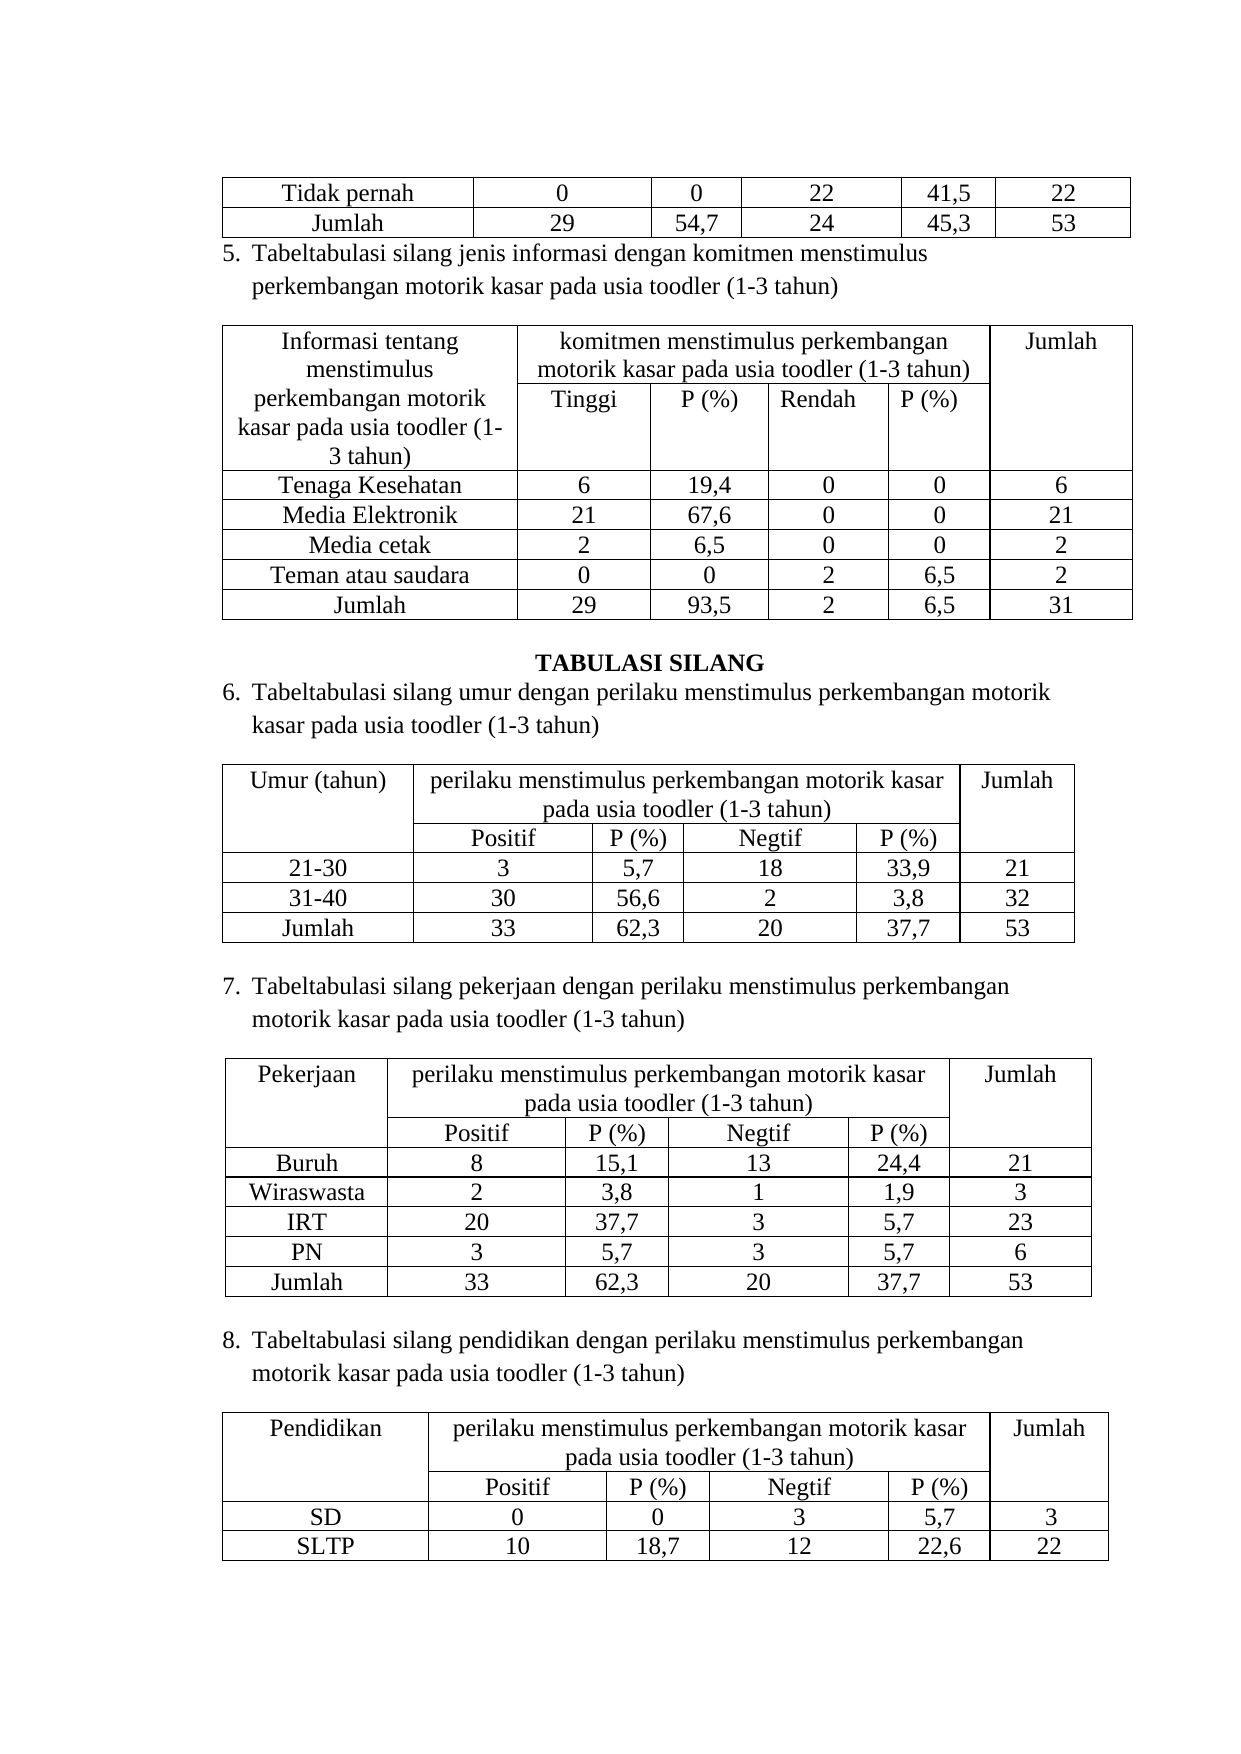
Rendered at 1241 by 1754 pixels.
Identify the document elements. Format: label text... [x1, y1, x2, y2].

table_cell 53 [961, 913, 1074, 942]
table_cell Jumlah [223, 913, 413, 942]
table_cell 20 [388, 1207, 565, 1236]
table_cell Negtif [710, 1472, 888, 1501]
table_cell 37,7 [566, 1207, 668, 1236]
table_cell 3 [710, 1502, 888, 1530]
table_cell 3 [669, 1207, 848, 1236]
table_cell SD [223, 1502, 428, 1530]
table_cell 5,7 [566, 1237, 668, 1266]
table_cell 6 [518, 471, 650, 499]
table_header Jumlah [991, 1413, 1108, 1501]
table_cell Positif [388, 1118, 565, 1147]
table_cell 33,9 [857, 853, 959, 882]
table_cell 1,9 [849, 1178, 949, 1206]
table_cell 10 [429, 1531, 606, 1560]
table_cell 6 [950, 1237, 1091, 1266]
text TABULASI SILANG [237, 648, 1063, 677]
table_cell 2 [684, 883, 856, 912]
table_cell 3 [414, 853, 592, 882]
table_cell 37,7 [849, 1267, 949, 1296]
table_cell 0 [518, 560, 650, 589]
table_header Umur (tahun) [223, 765, 413, 852]
table_cell PN [226, 1237, 387, 1266]
table_cell P (%) [607, 1472, 709, 1501]
table_cell Wiraswasta [226, 1178, 387, 1206]
table_cell P (%) [593, 824, 683, 852]
table_header perilaku menstimulus perkembangan motorik kasar pada usia toodler (1-3 tahun) [429, 1413, 989, 1471]
table_cell 2 [518, 530, 650, 559]
table_cell P (%) [651, 384, 768, 469]
list Tabeltabulasi silang jenis informasi dengan komitmen menstimulus perkembangan motorik kasar pada usia toodler (1-3 tahun) [222, 238, 1063, 299]
list Tabeltabulasi silang umur dengan perilaku menstimulus perkembangan motorik kasar pada usia toodler (1-3 tahun) [222, 677, 1063, 739]
table_cell 0 [652, 178, 741, 207]
table_cell Tinggi [518, 384, 650, 469]
table_header Jumlah [950, 1059, 1091, 1147]
list Tabeltabulasi silang pendidikan dengan perilaku menstimulus perkembangan motorik kasar pada usia toodler (1-3 tahun) [222, 1325, 1063, 1387]
table_cell 3 [950, 1178, 1091, 1206]
table_cell P (%) [889, 1472, 989, 1501]
table_cell 20 [684, 913, 856, 942]
table_cell Positif [414, 824, 592, 852]
table_cell 21 [950, 1148, 1091, 1176]
table_cell 6,5 [889, 560, 989, 589]
table_cell 32 [961, 883, 1074, 912]
table_cell 0 [429, 1502, 606, 1530]
table_cell 0 [607, 1502, 709, 1530]
table_cell 21-30 [223, 853, 413, 882]
table_cell 21 [961, 853, 1074, 882]
table_cell 54,7 [652, 208, 741, 237]
table_cell 12 [710, 1531, 888, 1560]
table_cell 3 [388, 1237, 565, 1266]
table_cell 22 [996, 178, 1130, 207]
table_cell Negtif [684, 824, 856, 852]
table_cell 21 [991, 500, 1132, 529]
table_cell 6 [991, 471, 1132, 499]
list Tabeltabulasi silang pekerjaan dengan perilaku menstimulus perkembangan motorik kasar pada usia toodler (1-3 tahun) [222, 971, 1063, 1033]
table_cell 6,5 [651, 530, 768, 559]
table_cell Jumlah [226, 1267, 387, 1296]
table_cell 2 [769, 590, 888, 618]
table_cell 22 [742, 178, 901, 207]
table_cell 2 [991, 530, 1132, 559]
table_cell 93,5 [651, 590, 768, 618]
table_cell 62,3 [593, 913, 683, 942]
table_cell 2 [769, 560, 888, 589]
table_cell 0 [769, 500, 888, 529]
table_cell 62,3 [566, 1267, 668, 1296]
table_cell 53 [950, 1267, 1091, 1296]
table_cell 5,7 [593, 853, 683, 882]
table_cell 0 [651, 560, 768, 589]
table_cell 33 [388, 1267, 565, 1296]
table_cell 3,8 [566, 1178, 668, 1206]
table_header Jumlah [991, 326, 1132, 469]
table_cell P (%) [566, 1118, 668, 1147]
table_header Pendidikan [223, 1413, 428, 1501]
table_header Jumlah [961, 765, 1074, 852]
table_cell 67,6 [651, 500, 768, 529]
table_cell 2 [991, 560, 1132, 589]
table_cell 29 [518, 590, 650, 618]
table_cell 37,7 [857, 913, 959, 942]
table_cell Jumlah [223, 208, 473, 237]
table_cell 22,6 [889, 1531, 989, 1560]
table_cell Media Elektronik [223, 500, 517, 529]
table_cell 2 [388, 1178, 565, 1206]
table_cell 20 [669, 1267, 848, 1296]
table_cell 19,4 [651, 471, 768, 499]
table_cell Teman atau saudara [223, 560, 517, 589]
table_cell P (%) [889, 384, 989, 469]
table_cell Tidak pernah [223, 178, 473, 207]
table_cell 5,7 [849, 1237, 949, 1266]
table_cell 41,5 [902, 178, 995, 207]
table_cell 18,7 [607, 1531, 709, 1560]
table_cell 24,4 [849, 1148, 949, 1176]
table_cell 0 [889, 500, 989, 529]
table_header Informasi tentang menstimulus perkembangan motorik kasar pada usia toodler (1-3 tahun) [223, 326, 517, 469]
table_cell Media cetak [223, 530, 517, 559]
table_header perilaku menstimulus perkembangan motorik kasar pada usia toodler (1-3 tahun) [414, 765, 959, 822]
table_cell 24 [742, 208, 901, 237]
table_cell Jumlah [223, 590, 517, 618]
table_header komitmen menstimulus perkembangan motorik kasar pada usia toodler (1-3 tahun) [518, 326, 989, 383]
table_cell 8 [388, 1148, 565, 1176]
table_cell 15,1 [566, 1148, 668, 1176]
table_cell 5,7 [849, 1207, 949, 1236]
table_cell 3 [669, 1237, 848, 1266]
table_cell Positif [429, 1472, 606, 1501]
table_cell 29 [474, 208, 651, 237]
table_cell IRT [226, 1207, 387, 1236]
table_cell 5,7 [889, 1502, 989, 1530]
table_cell 22 [991, 1531, 1108, 1560]
table_header perilaku menstimulus perkembangan motorik kasar pada usia toodler (1-3 tahun) [388, 1059, 949, 1117]
table_cell 3,8 [857, 883, 959, 912]
table_cell Rendah [769, 384, 888, 469]
table_cell 31-40 [223, 883, 413, 912]
table_cell 0 [769, 471, 888, 499]
table_cell 13 [669, 1148, 848, 1176]
table_cell 1 [669, 1178, 848, 1206]
table_cell 53 [996, 208, 1130, 237]
table_cell 0 [889, 530, 989, 559]
table_cell 21 [518, 500, 650, 529]
table_cell P (%) [849, 1118, 949, 1147]
table_cell 23 [950, 1207, 1091, 1236]
table_cell 0 [889, 471, 989, 499]
table_cell SLTP [223, 1531, 428, 1560]
table_cell P (%) [857, 824, 959, 852]
table_cell 33 [414, 913, 592, 942]
table_cell 31 [991, 590, 1132, 618]
table_cell 0 [474, 178, 651, 207]
table_cell 0 [769, 530, 888, 559]
table_cell Buruh [226, 1148, 387, 1176]
table_cell 45,3 [902, 208, 995, 237]
table_cell Tenaga Kesehatan [223, 471, 517, 499]
table_cell 18 [684, 853, 856, 882]
table_cell 56,6 [593, 883, 683, 912]
table_header Pekerjaan [226, 1059, 387, 1147]
table_cell 30 [414, 883, 592, 912]
table_cell 3 [991, 1502, 1108, 1530]
table_cell 6,5 [889, 590, 989, 618]
table_cell Negtif [669, 1118, 848, 1147]
